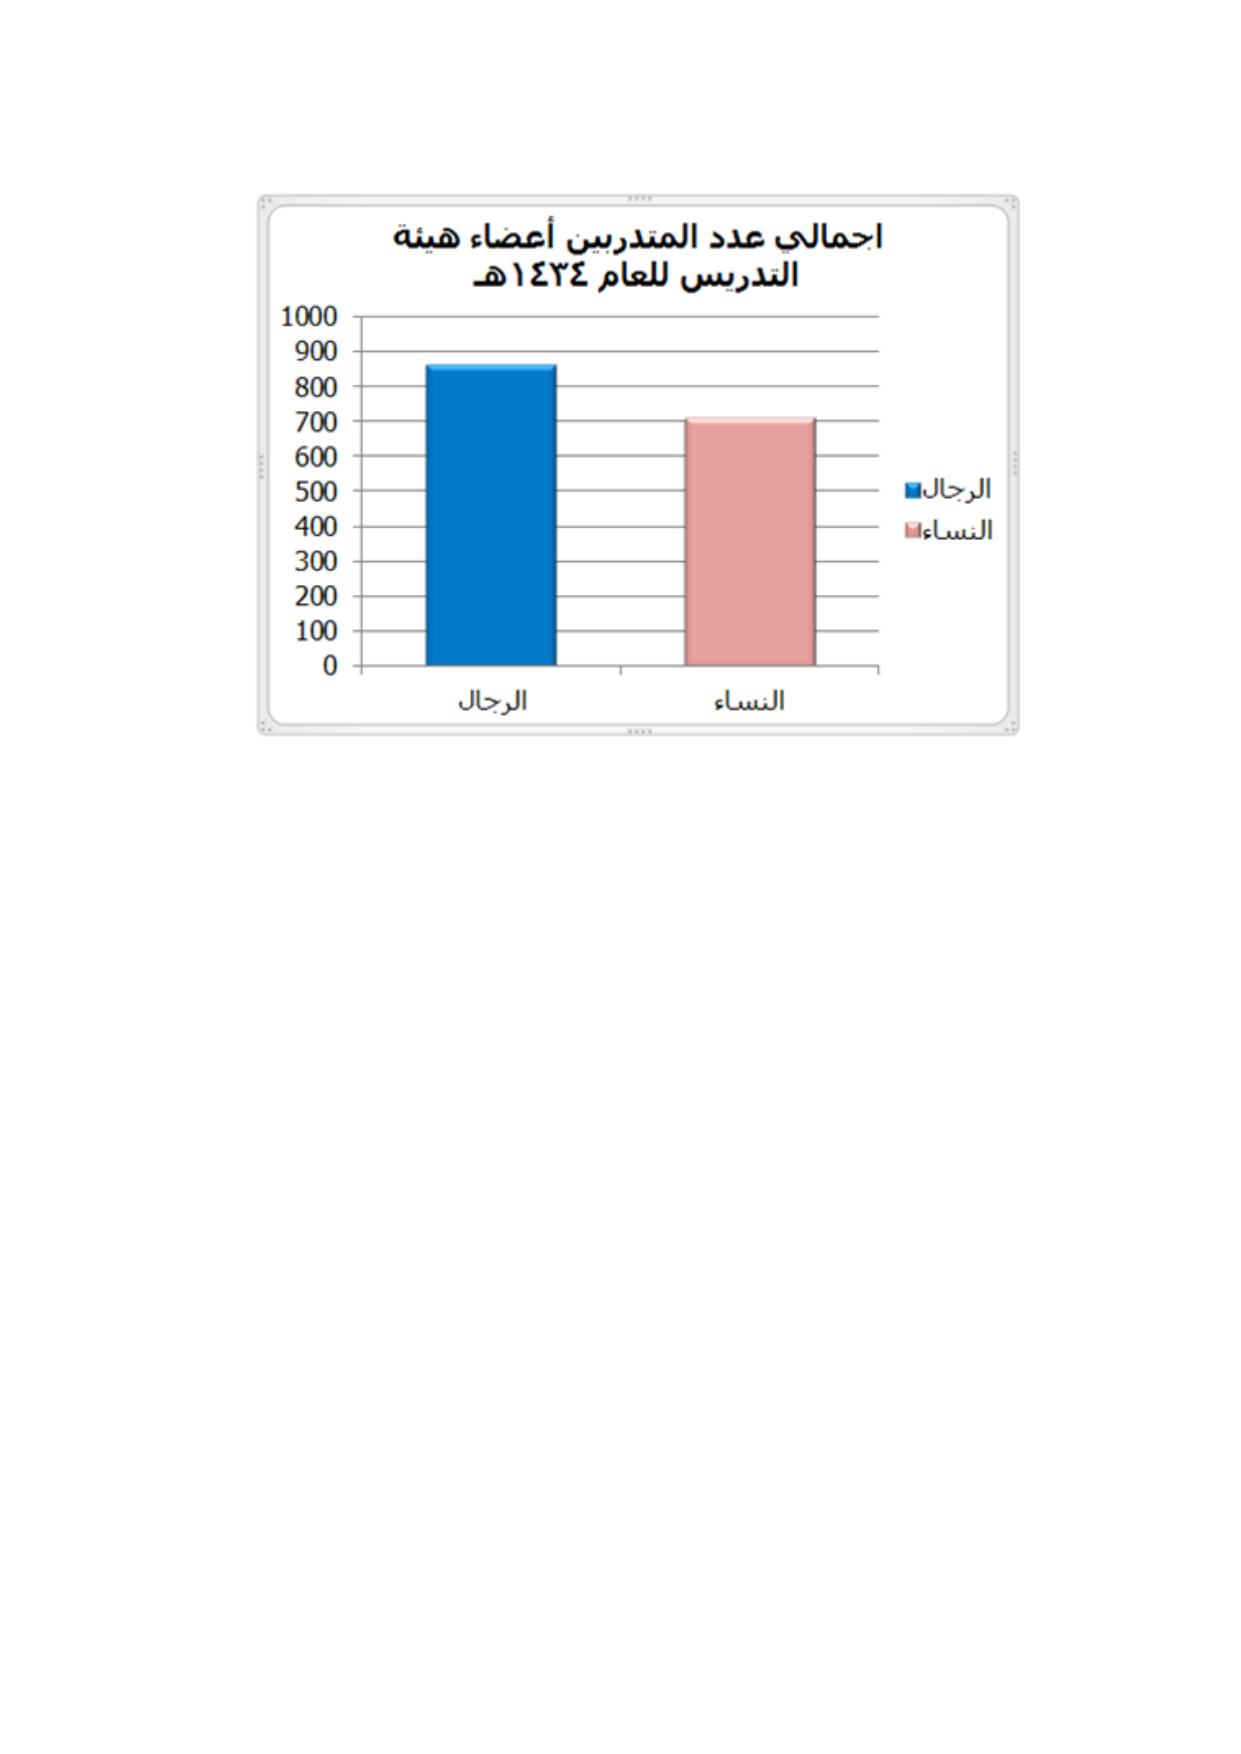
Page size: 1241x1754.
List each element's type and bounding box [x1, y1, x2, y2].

picture [187, 150, 1053, 768]
